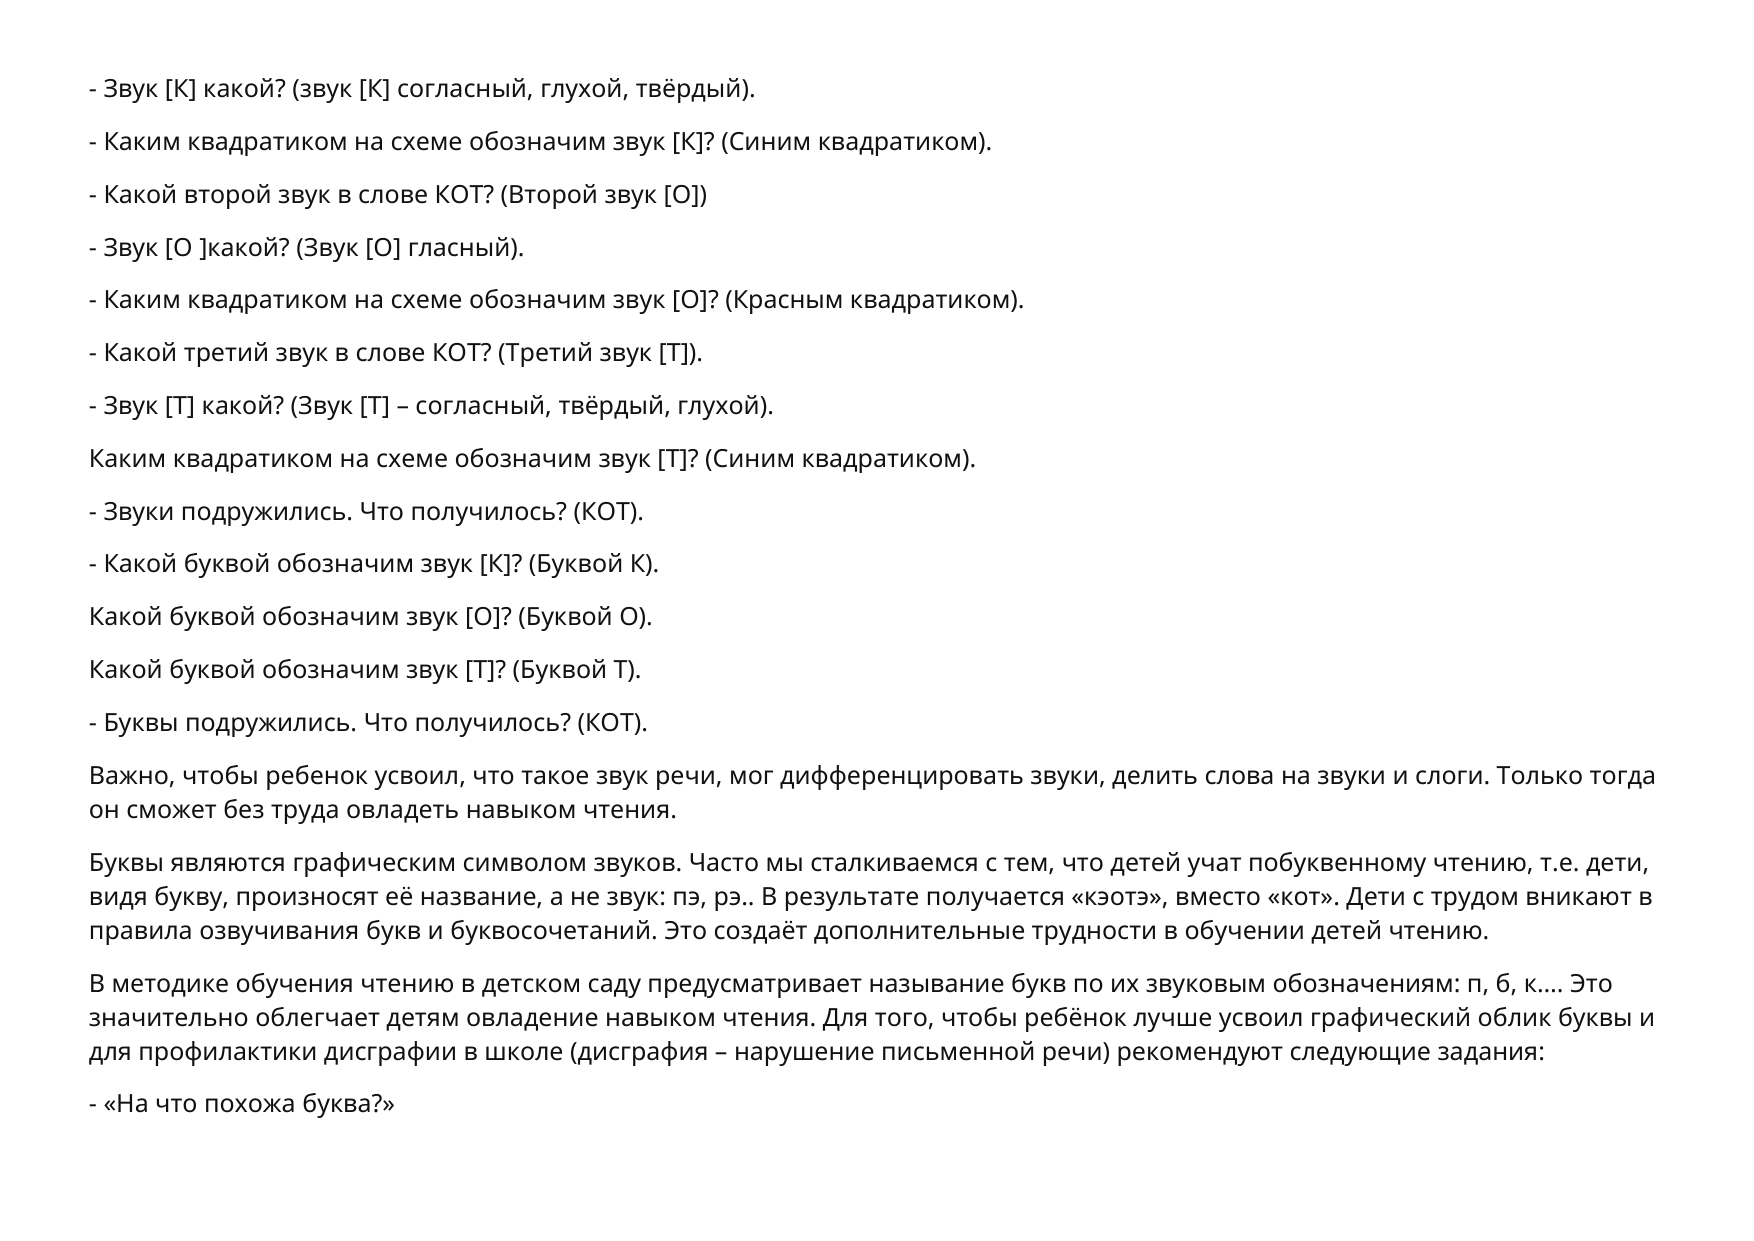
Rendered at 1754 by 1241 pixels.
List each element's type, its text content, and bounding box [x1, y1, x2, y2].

text - Каким квадратиком на схеме обозначим звук [О]? (Красным квадратиком). [89, 282, 1665, 316]
text Какой буквой обозначим звук [Т]? (Буквой Т). [89, 652, 1665, 686]
text - Буквы подружились. Что получилось? (КОТ). [89, 704, 1665, 739]
text - «На что похожа буква?» [89, 1086, 1665, 1120]
text Буквы являются графическим символом звуков. Часто мы сталкиваемся с тем, что детей учат побуквенному чтению, т.е. дети, видя букву, произносят её название, а не звук: пэ, рэ.. В результате получается «кэотэ», вместо «кот». Дети с трудом вникают в правила озвучивания букв и буквосочетаний. Это создаёт дополнительные трудности в обучении детей чтению. [89, 844, 1665, 946]
text - Звуки подружились. Что получилось? (КОТ). [89, 493, 1665, 527]
text - Звук [К] какой? (звук [К] согласный, глухой, твёрдый). [89, 71, 1665, 105]
text - Звук [О ]какой? (Звук [О] гласный). [89, 229, 1665, 263]
text Каким квадратиком на схеме обозначим звук [Т]? (Синим квадратиком). [89, 441, 1665, 474]
text В методике обучения чтению в детском саду предусматривает называние букв по их звуковым обозначениям: п, б, к…. Это значительно облегчает детям овладение навыком чтения. Для того, чтобы ребёнок лучше усвоил графический облик буквы и для профилактики дисграфии в школе (дисграфия – нарушение письменной речи) рекомендуют следующие задания: [89, 965, 1665, 1067]
text Какой буквой обозначим звук [О]? (Буквой О). [89, 599, 1665, 633]
text - Какой буквой обозначим звук [К]? (Буквой К). [89, 546, 1665, 580]
text Важно, чтобы ребенок усвоил, что такое звук речи, мог дифференцировать звуки, делить слова на звуки и слоги. Только тогда он сможет без труда овладеть навыком чтения. [89, 757, 1665, 826]
text - Каким квадратиком на схеме обозначим звук [К]? (Синим квадратиком). [89, 124, 1665, 158]
text - Звук [Т] какой? (Звук [Т] – согласный, твёрдый, глухой). [89, 388, 1665, 422]
text - Какой третий звук в слове КОТ? (Третий звук [Т]). [89, 335, 1665, 369]
text - Какой второй звук в слове КОТ? (Второй звук [О]) [89, 176, 1665, 211]
